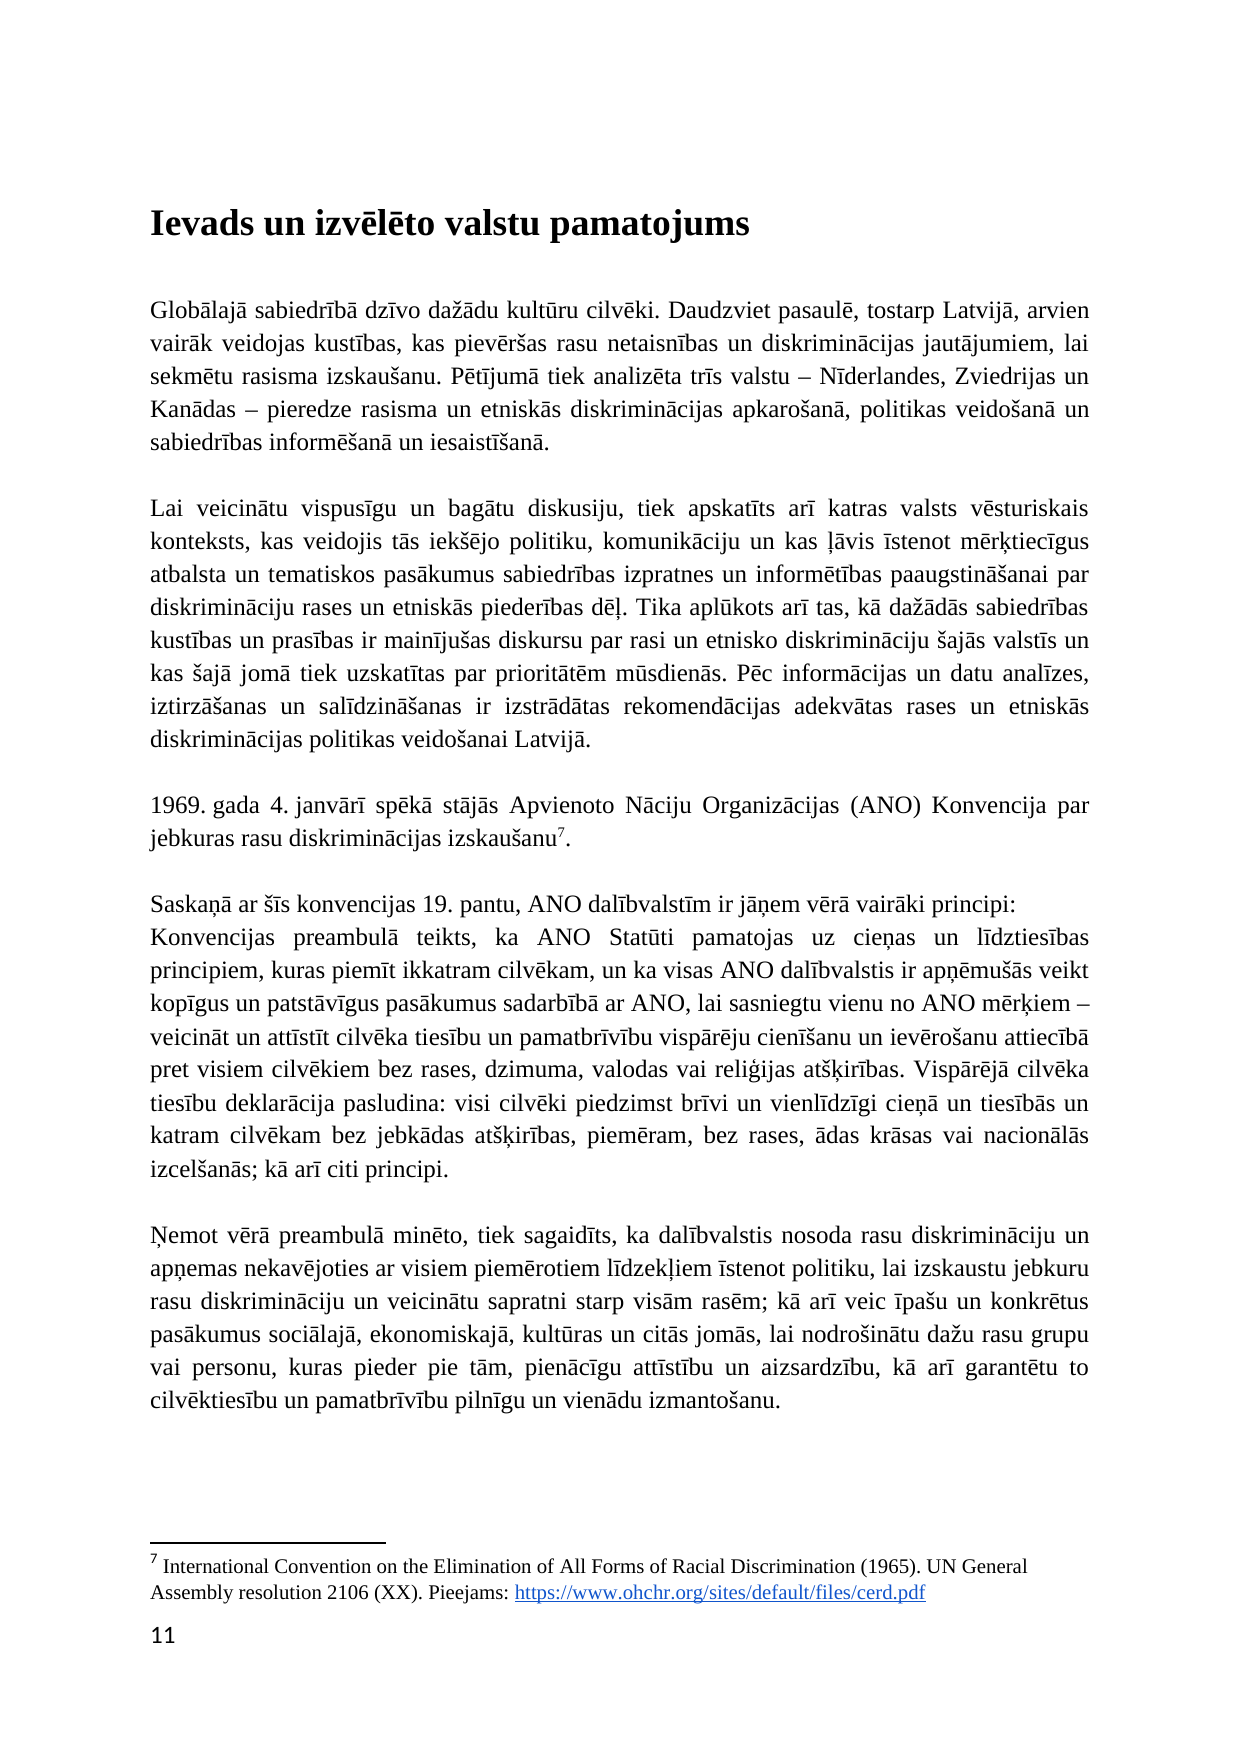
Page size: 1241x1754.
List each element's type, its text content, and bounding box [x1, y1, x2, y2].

text Lai veicinātu vispusīgu un bagātu diskusiju, tiek apskatīts arī katras valsts vēsturiskais konteksts, kas veidojis tās iekšējo politiku, komunikāciju un kas ļāvis īstenot mērķtiecīgus atbalsta un tematiskos pasākumus sabiedrības izpratnes un informētības paaugstināšanai par diskrimināciju rases un etniskās piederības dēļ. Tika aplūkots arī tas, kā dažādās sabiedrības kustības un prasības ir mainījušas diskursu par rasi un etnisko diskrimināciju šajās valstīs un kas šajā jomā tiek uzskatītas par prioritātēm mūsdienās. Pēc informācijas un datu analīzes, iztirzāšanas un salīdzināšanas ir izstrādātas rekomendācijas adekvātas rases un etniskās diskriminācijas politikas veidošanai Latvijā. [150, 493, 1090, 753]
text Ņemot vērā preambulā minēto, tiek sagaidīts, ka dalībvalstis nosoda rasu diskrimināciju un apņemas nekavējoties ar visiem piemērotiem līdzekļiem īstenot politiku, lai izskaustu jebkuru rasu diskrimināciju un veicinātu sapratni starp visām rasēm; kā arī veic īpašu un konkrētus pasākumus sociālajā, ekonomiskajā, kultūras un citās jomās, lai nodrošinātu dažu rasu grupu vai personu, kuras pieder pie tām, pienācīgu attīstību un aizsardzību, kā arī garantētu to cilvēktiesību un pamatbrīvību pilnīgu un vienādu izmantošanu. [150, 1220, 1090, 1413]
text Globālajā sabiedrībā dzīvo dažādu kultūru cilvēki. Daudzviet pasaulē, tostarp Latvijā, arvien vairāk veidojas kustības, kas pievēršas rasu netaisnības un diskriminācijas jautājumiem, lai sekmētu rasisma izskaušanu. Pētījumā tiek analizēta trīs valstu – Nīderlandes, Zviedrijas un Kanādas – pieredze rasisma un etniskās diskriminācijas apkarošanā, politikas veidošanā un sabiedrības informēšanā un iesaistīšanā. [150, 295, 1090, 456]
text Saskaņā ar šīs konvencijas 19. pantu, ANO dalībvalstīm ir jāņem vērā vairāki principi: [150, 889, 1090, 918]
text Konvencijas preambulā teikts, ka ANO Statūti pamatojas uz cieņas un līdztiesības principiem, kuras piemīt ikkatram cilvēkam, un ka visas ANO dalībvalstis ir apņēmušās veikt kopīgus un patstāvīgus pasākumus sadarbībā ar ANO, lai sasniegtu vienu no ANO mērķiem – veicināt un attīstīt cilvēka tiesību un pamatbrīvību vispārēju cienīšanu un ievērošanu attiecībā pret visiem cilvēkiem bez rases, dzimuma, valodas vai reliģijas atšķirības. Vispārējā cilvēka tiesību deklarācija pasludina: visi cilvēki piedzimst brīvi un vienlīdzīgi cieņā un tiesībās un katram cilvēkam bez jebkādas atšķirības, piemēram, bez rases, ādas krāsas vai nacionālās izcelšanās; kā arī citi principi. [150, 922, 1090, 1182]
text 1969. gada 4. janvārī spēkā stājās Apvienoto Nāciju Organizācijas (ANO) Konvencija par jebkuras rasu diskriminācijas izskaušanu. [150, 790, 1090, 852]
subtitle Ievads un izvēlēto valstu pamatojums [150, 200, 1090, 243]
